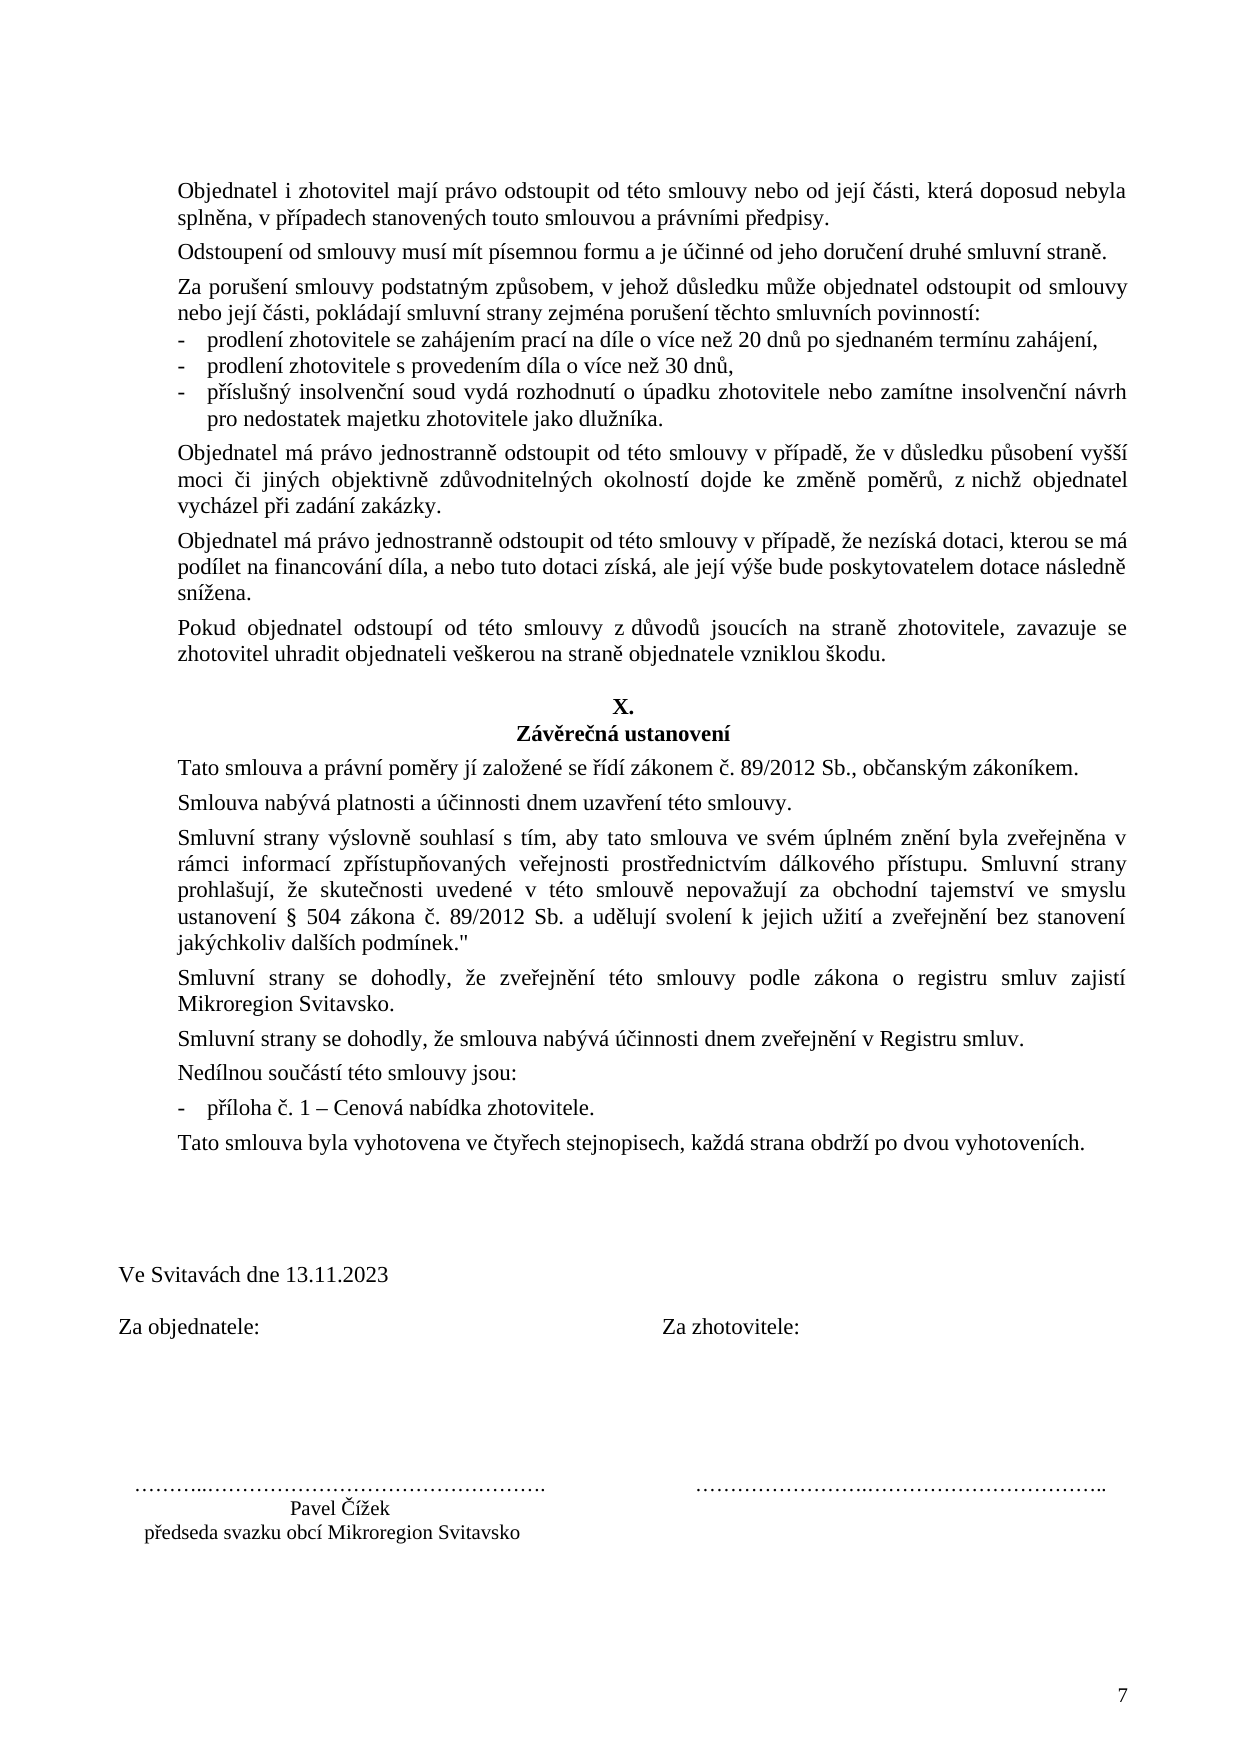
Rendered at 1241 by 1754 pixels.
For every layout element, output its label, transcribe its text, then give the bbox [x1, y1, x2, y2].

text Smlouva nabývá platnosti a účinnosti dnem uzavření této smlouvy. [177, 789, 1128, 815]
list příloha č. 1 – Cenová nabídka zhotovitele. [177, 1094, 1128, 1121]
text Objednatel i zhotovitel mají právo odstoupit od této smlouvy nebo od její části, která doposud nebyla splněna, v případech stanovených touto smlouvou a právními předpisy. [177, 177, 1128, 230]
text Objednatel má právo jednostranně odstoupit od této smlouvy v případě, že nezíská dotaci, kterou se má podílet na financování díla, a nebo tuto dotaci získá, ale její výše bude poskytovatelem dotace následně snížena. [177, 527, 1128, 606]
text Za objednatele: Za zhotovitele: [118, 1313, 1128, 1340]
text předseda svazku obcí Mikroregion Svitavsko [118, 1519, 1128, 1544]
text Smluvní strany se dohodly, že zveřejnění této smlouvy podle zákona o registru smluv zajistí Mikroregion Svitavsko. [177, 964, 1128, 1016]
text ………..…………………………………………. …………………….…………………………….. Pavel Čížek [118, 1471, 1128, 1519]
list příslušný insolvenční soud vydá rozhodnutí o úpadku zhotovitele nebo zamítne insolvenční návrh pro nedostatek majetku zhotovitele jako dlužníka. [177, 378, 1128, 431]
text Odstoupení od smlouvy musí mít písemnou formu a je účinné od jeho doručení druhé smluvní straně. [177, 238, 1128, 264]
text Závěrečná ustanovení [118, 719, 1128, 746]
text X. [118, 693, 1128, 719]
text Tato smlouva byla vyhotovena ve čtyřech stejnopisech, každá strana obdrží po dvou vyhotoveních. [177, 1129, 1128, 1155]
list prodlení zhotovitele se zahájením prací na díle o více než 20 dnů po sjednaném termínu zahájení, [177, 326, 1128, 352]
text Tato smlouva a právní poměry jí založené se řídí zákonem č. 89/2012 Sb., občanským zákoníkem. [177, 754, 1128, 781]
text Pokud objednatel odstoupí od této smlouvy z důvodů jsoucích na straně zhotovitele, zavazuje se zhotovitel uhradit objednateli veškerou na straně objednatele vzniklou škodu. [177, 614, 1128, 667]
list prodlení zhotovitele s provedením díla o více než 30 dnů, [177, 352, 1128, 378]
text Ve Svitavách dne 13.11.2023 [118, 1261, 1128, 1287]
text Objednatel má právo jednostranně odstoupit od této smlouvy v případě, že v důsledku působení vyšší moci či jiných objektivně zdůvodnitelných okolností dojde ke změně poměrů, z nichž objednatel vycházel při zadání zakázky. [177, 439, 1128, 518]
text Nedílnou součástí této smlouvy jsou: [177, 1059, 1128, 1086]
text Za porušení smlouvy podstatným způsobem, v jehož důsledku může objednatel odstoupit od smlouvy nebo její části, pokládají smluvní strany zejména porušení těchto smluvních povinností: [177, 273, 1128, 326]
text Smluvní strany se dohodly, že smlouva nabývá účinnosti dnem zveřejnění v Registru smluv. [177, 1025, 1128, 1051]
text Smluvní strany výslovně souhlasí s tím, aby tato smlouva ve svém úplném znění byla zveřejněna v rámci informací zpřístupňovaných veřejnosti prostřednictvím dálkového přístupu. Smluvní strany prohlašují, že skutečnosti uvedené v této smlouvě nepovažují za obchodní tajemství ve smyslu ustanovení § 504 zákona č. 89/2012 Sb. a udělují svolení k jejich užití a zveřejnění bez stanovení jakýchkoliv dalších podmínek." [177, 824, 1128, 955]
